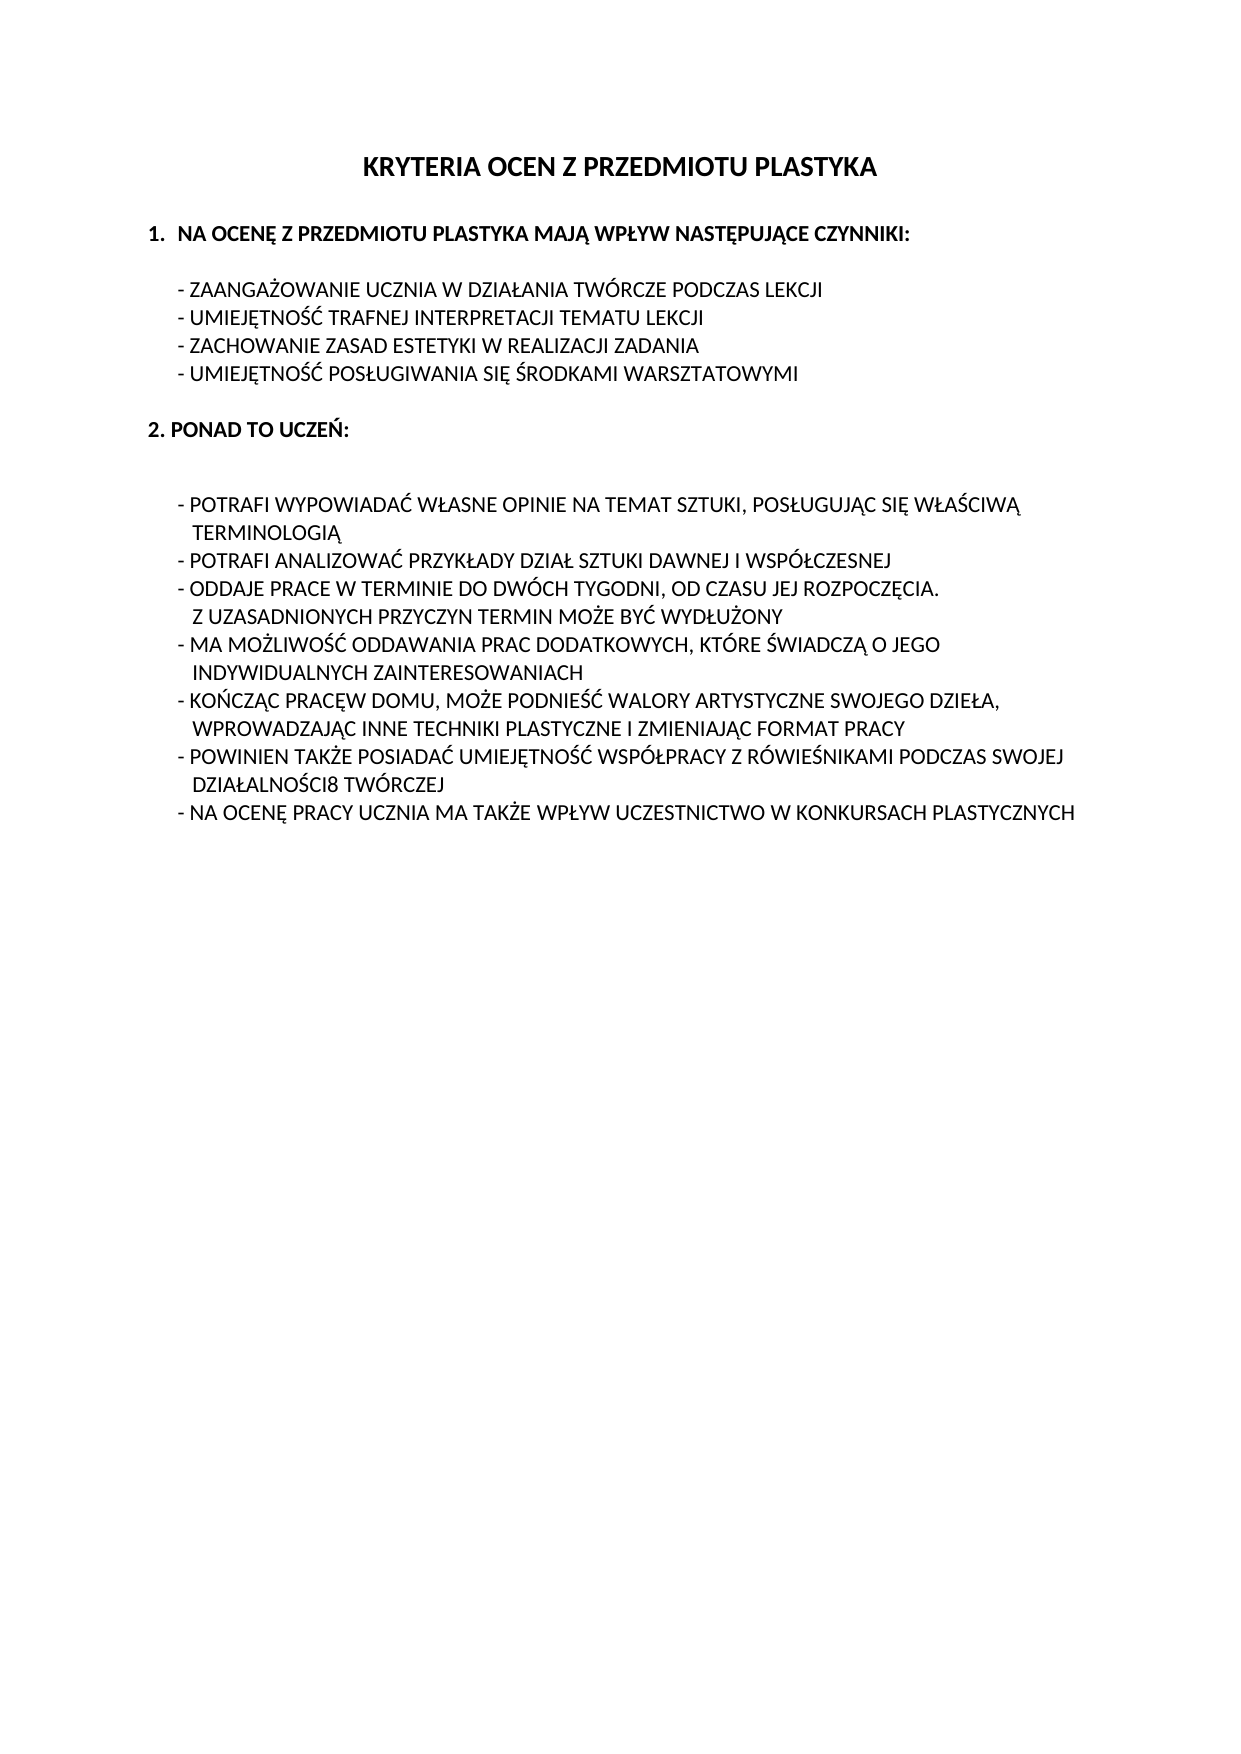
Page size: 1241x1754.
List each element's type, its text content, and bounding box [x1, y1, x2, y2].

text - UMIEJĘTNOŚĆ POSŁUGIWANIA SIĘ ŚRODKAMI WARSZTATOWYMI [177, 359, 1093, 387]
text - MA MOŻLIWOŚĆ ODDAWANIA PRAC DODATKOWYCH, KTÓRE ŚWIADCZĄ O JEGO INDYWIDUALNYCH ZAINTERESOWANIACH [177, 630, 1093, 686]
text - POTRAFI ANALIZOWAĆ PRZYKŁADY DZIAŁ SZTUKI DAWNEJ I WSPÓŁCZESNEJ [177, 546, 1093, 574]
list NA OCENĘ Z PRZEDMIOTU PLASTYKA MAJĄ WPŁYW NASTĘPUJĄCE CZYNNIKI: [148, 219, 1093, 247]
text - ZAANGAŻOWANIE UCZNIA W DZIAŁANIA TWÓRCZE PODCZAS LEKCJI [177, 275, 1093, 303]
text - ODDAJE PRACE W TERMINIE DO DWÓCH TYGODNI, OD CZASU JEJ ROZPOCZĘCIA. Z UZASADNIONYCH PRZYCZYN TERMIN MOŻE BYĆ WYDŁUŻONY [177, 574, 1093, 630]
text 2. PONAD TO UCZEŃ: [148, 415, 1093, 443]
text - ZACHOWANIE ZASAD ESTETYKI W REALIZACJI ZADANIA [177, 331, 1093, 359]
text - POTRAFI WYPOWIADAĆ WŁASNE OPINIE NA TEMAT SZTUKI, POSŁUGUJĄC SIĘ WŁAŚCIWĄ TERMINOLOGIĄ [177, 490, 1093, 546]
text - POWINIEN TAKŻE POSIADAĆ UMIEJĘTNOŚĆ WSPÓŁPRACY Z RÓWIEŚNIKAMI PODCZAS SWOJEJ DZIAŁALNOŚCI8 TWÓRCZEJ [177, 742, 1093, 798]
text - NA OCENĘ PRACY UCZNIA MA TAKŻE WPŁYW UCZESTNICTWO W KONKURSACH PLASTYCZNYCH [177, 798, 1093, 826]
text - KOŃCZĄC PRACĘW DOMU, MOŻE PODNIEŚĆ WALORY ARTYSTYCZNE SWOJEGO DZIEŁA, WPROWADZAJĄC INNE TECHNIKI PLASTYCZNE I ZMIENIAJĄC FORMAT PRACY [177, 686, 1093, 742]
text KRYTERIA OCEN Z PRZEDMIOTU PLASTYKA [148, 148, 1093, 183]
text - UMIEJĘTNOŚĆ TRAFNEJ INTERPRETACJI TEMATU LEKCJI [177, 303, 1093, 331]
